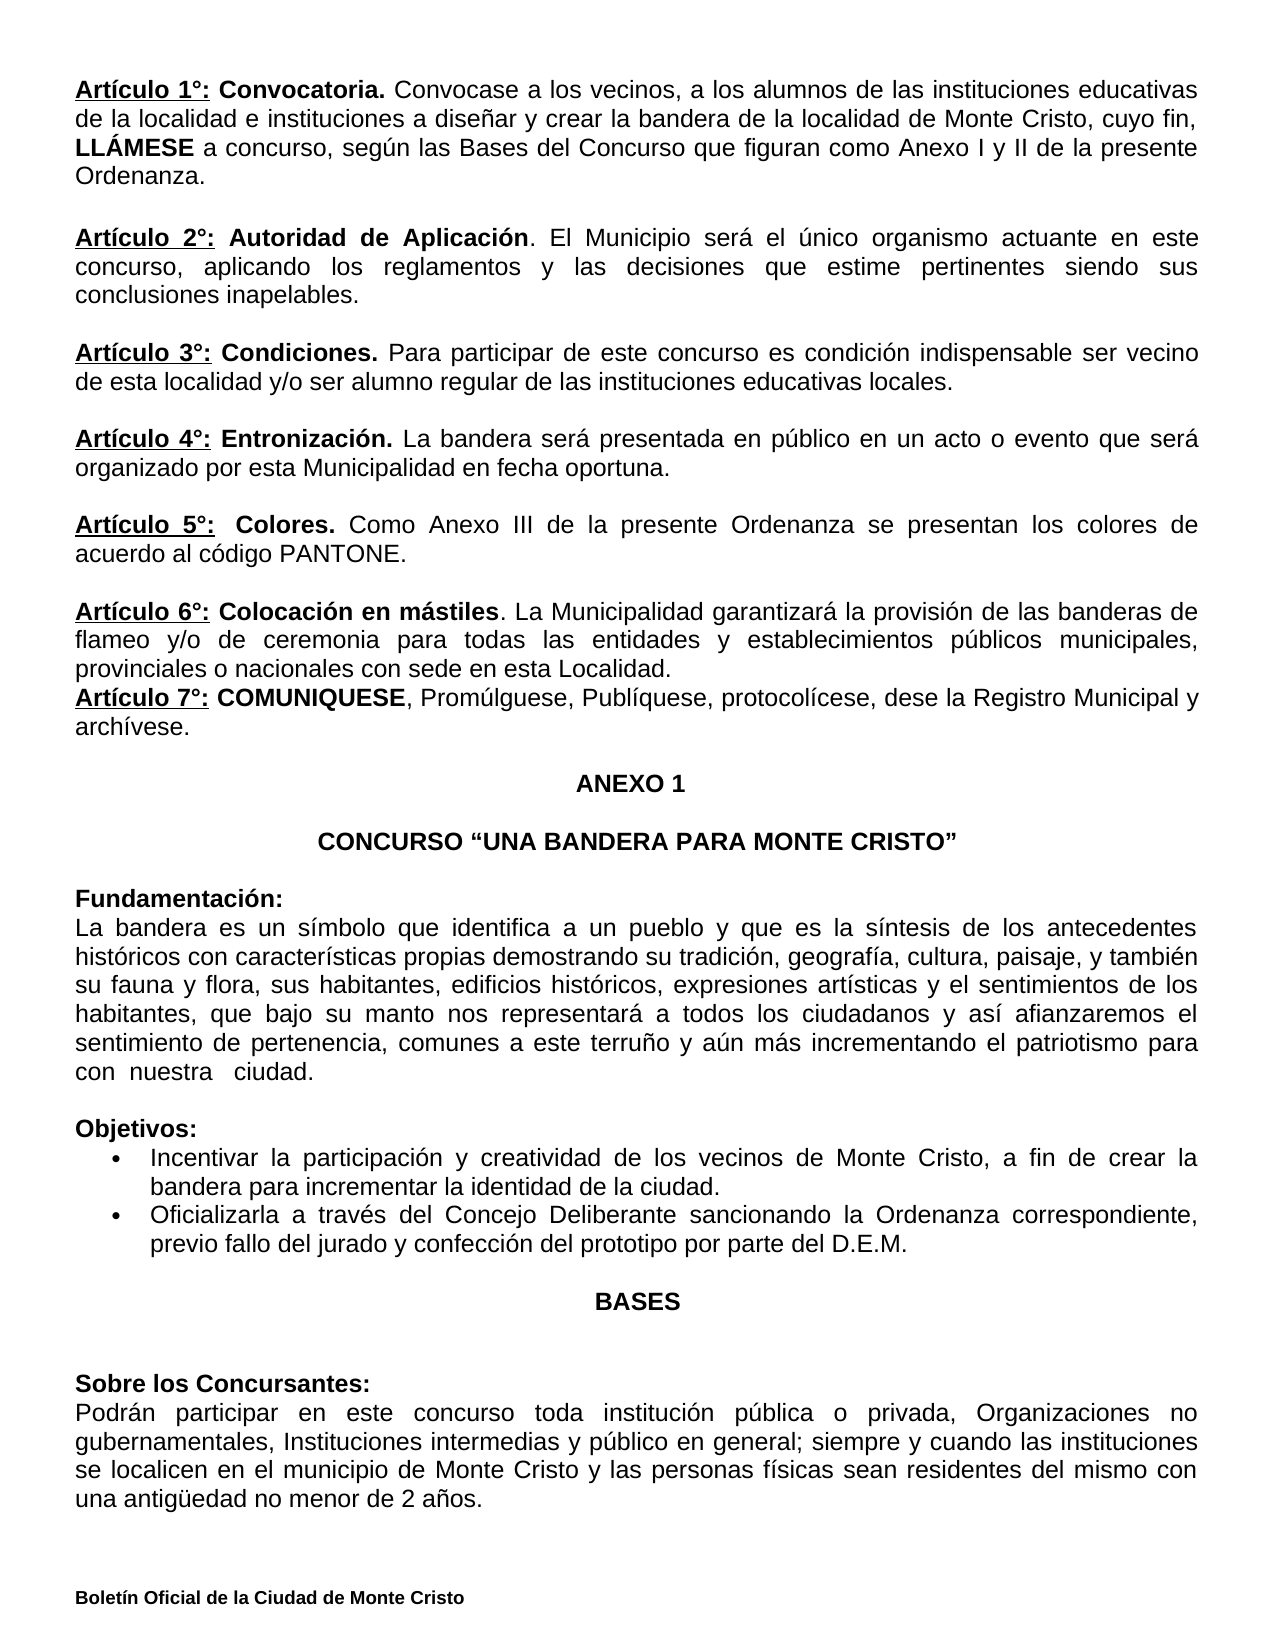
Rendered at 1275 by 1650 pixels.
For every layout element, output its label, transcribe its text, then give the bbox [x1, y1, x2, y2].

text Objetivos: [75, 1114, 1200, 1143]
text Artículo 4°: Entronización. La bandera será presentada en público en un acto o evento que será organizado por esta Municipalidad en fecha oportuna. [75, 424, 1200, 482]
text Artículo 2°: Autoridad de Aplicación. El Municipio será el único organismo actuante en este concurso, aplicando los reglamentos y las decisiones que estime pertinentes siendo sus conclusiones inapelables. [75, 223, 1200, 309]
text Artículo 5°: Colores. Como Anexo III de la presente Ordenanza se presentan los colores de acuerdo al código PANTONE. [75, 510, 1200, 568]
text Fundamentación: [75, 884, 1200, 913]
text BASES [75, 1287, 1200, 1315]
text Sobre los Concursantes: [75, 1369, 1200, 1398]
text Artículo 1°: Convocatoria. Convocase a los vecinos, a los alumnos de las instituciones educativas de la localidad e instituciones a diseñar y crear la bandera de la localidad de Monte Cristo, cuyo fin, LLÁMESE a concurso, según las Bases del Concurso que figuran como Anexo I y II de la presente Ordenanza. [75, 75, 1200, 190]
text Podrán participar en este concurso toda institución pública o privada, Organizaciones no gubernamentales, Instituciones intermedias y público en general; siempre y cuando las instituciones se localicen en el municipio de Monte Cristo y las personas físicas sean residentes del mismo con una antigüedad no menor de 2 años. [75, 1398, 1200, 1513]
text Artículo 3°: Condiciones. Para participar de este concurso es condición indispensable ser vecino de esta localidad y/o ser alumno regular de las instituciones educativas locales. [75, 338, 1200, 395]
list Incentivar la participación y creatividad de los vecinos de Monte Cristo, a fin de crear la bandera para incrementar la identidad de la ciudad. [112, 1143, 1200, 1200]
list Oficializarla a través del Concejo Deliberante sancionando la Ordenanza correspondiente, previo fallo del jurado y confección del prototipo por parte del D.E.M. [112, 1200, 1200, 1258]
text CONCURSO “UNA BANDERA PARA MONTE CRISTO” [75, 827, 1200, 855]
text La bandera es un símbolo que identifica a un pueblo y que es la síntesis de los antecedentes históricos con características propias demostrando su tradición, geografía, cultura, paisaje, y también su fauna y flora, sus habitantes, edificios históricos, expresiones artísticas y el sentimientos de los habitantes, que bajo su manto nos representará a todos los ciudadanos y así afianzaremos el sentimiento de pertenencia, comunes a este terruño y aún más incrementando el patriotismo para con nuestra ciudad. [75, 913, 1200, 1085]
text Artículo 6°: Colocación en mástiles. La Municipalidad garantizará la provisión de las banderas de flameo y/o de ceremonia para todas las entidades y establecimientos públicos municipales, provinciales o nacionales con sede en esta Localidad. [75, 597, 1200, 683]
text ANEXO 1 [75, 769, 1200, 798]
text Artículo 7°: COMUNIQUESE, Promúlguese, Publíquese, protocolícese, dese la Registro Municipal y archívese. [75, 683, 1200, 740]
